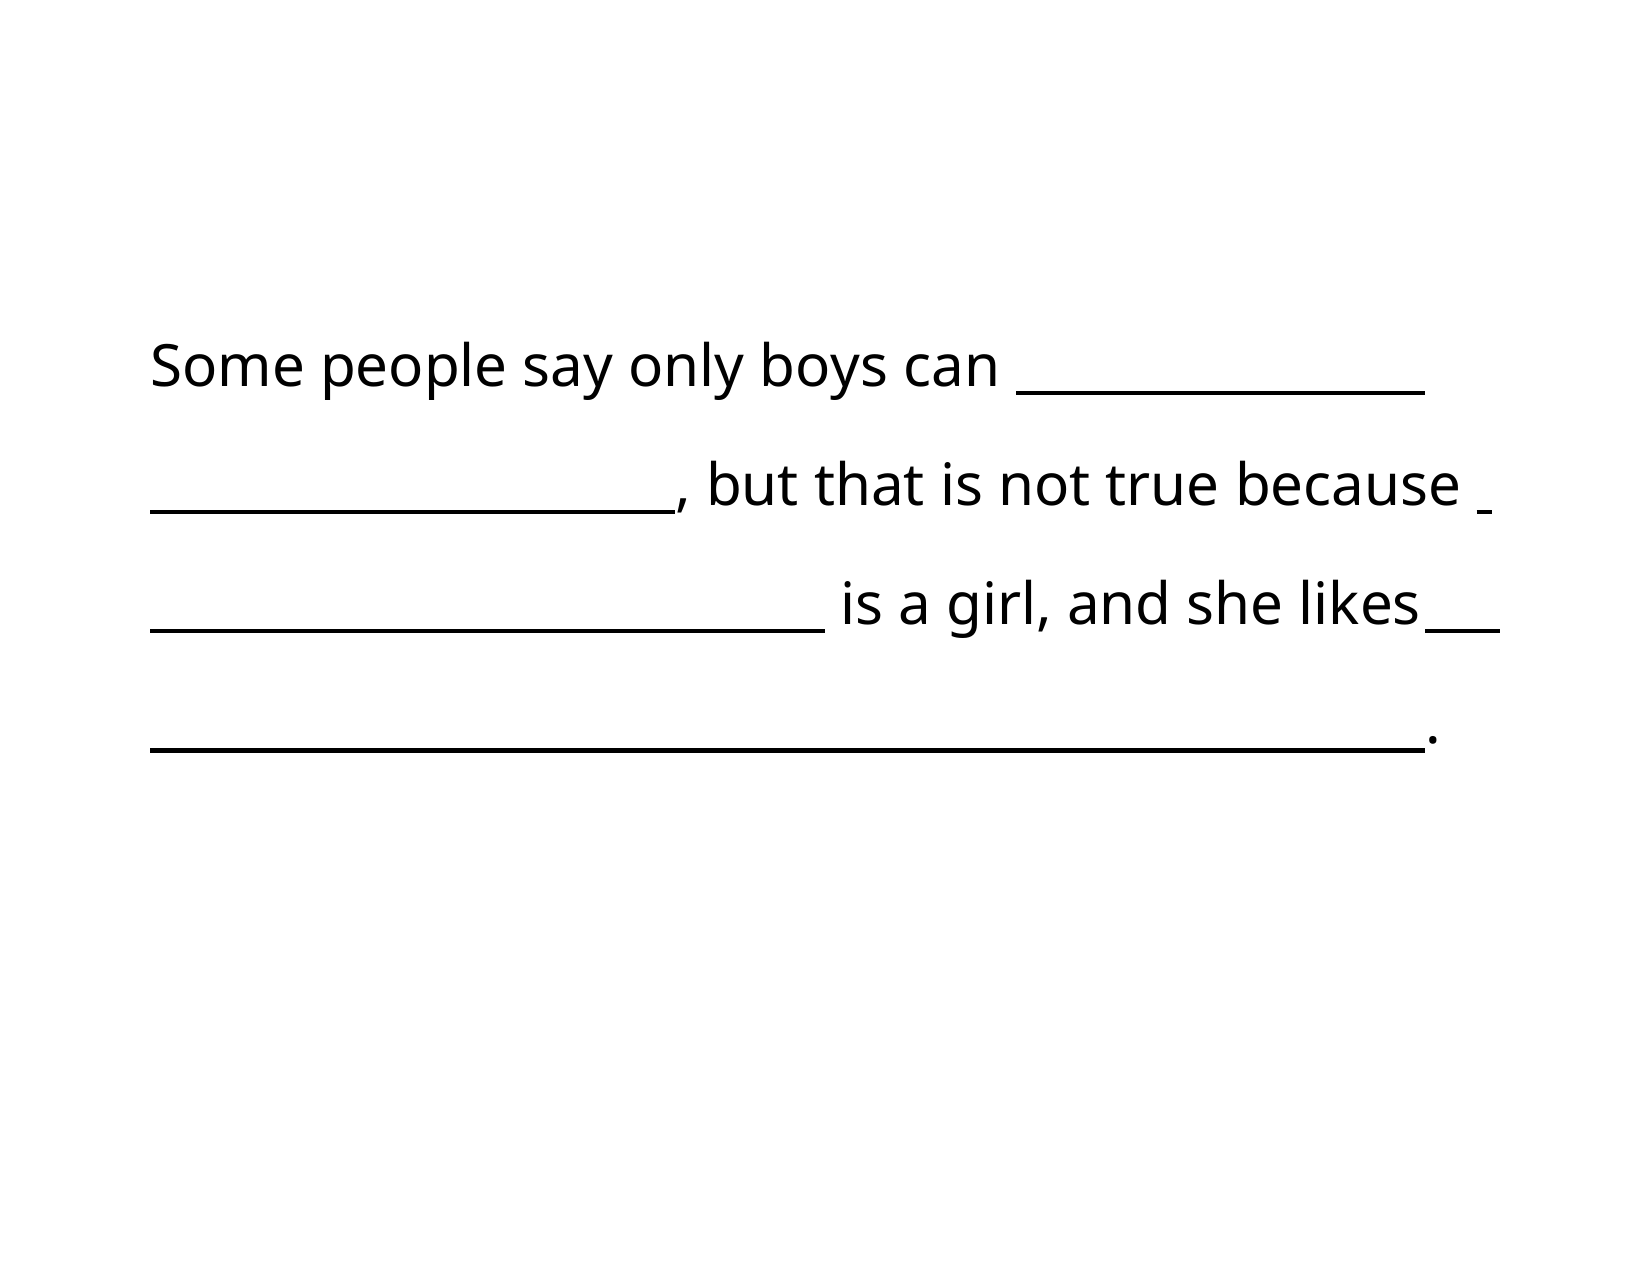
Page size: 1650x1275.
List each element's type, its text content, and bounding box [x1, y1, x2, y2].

text Some people say only boys can [150, 324, 1500, 403]
text , but that is not true because is a girl, and she likes . [150, 443, 1556, 761]
